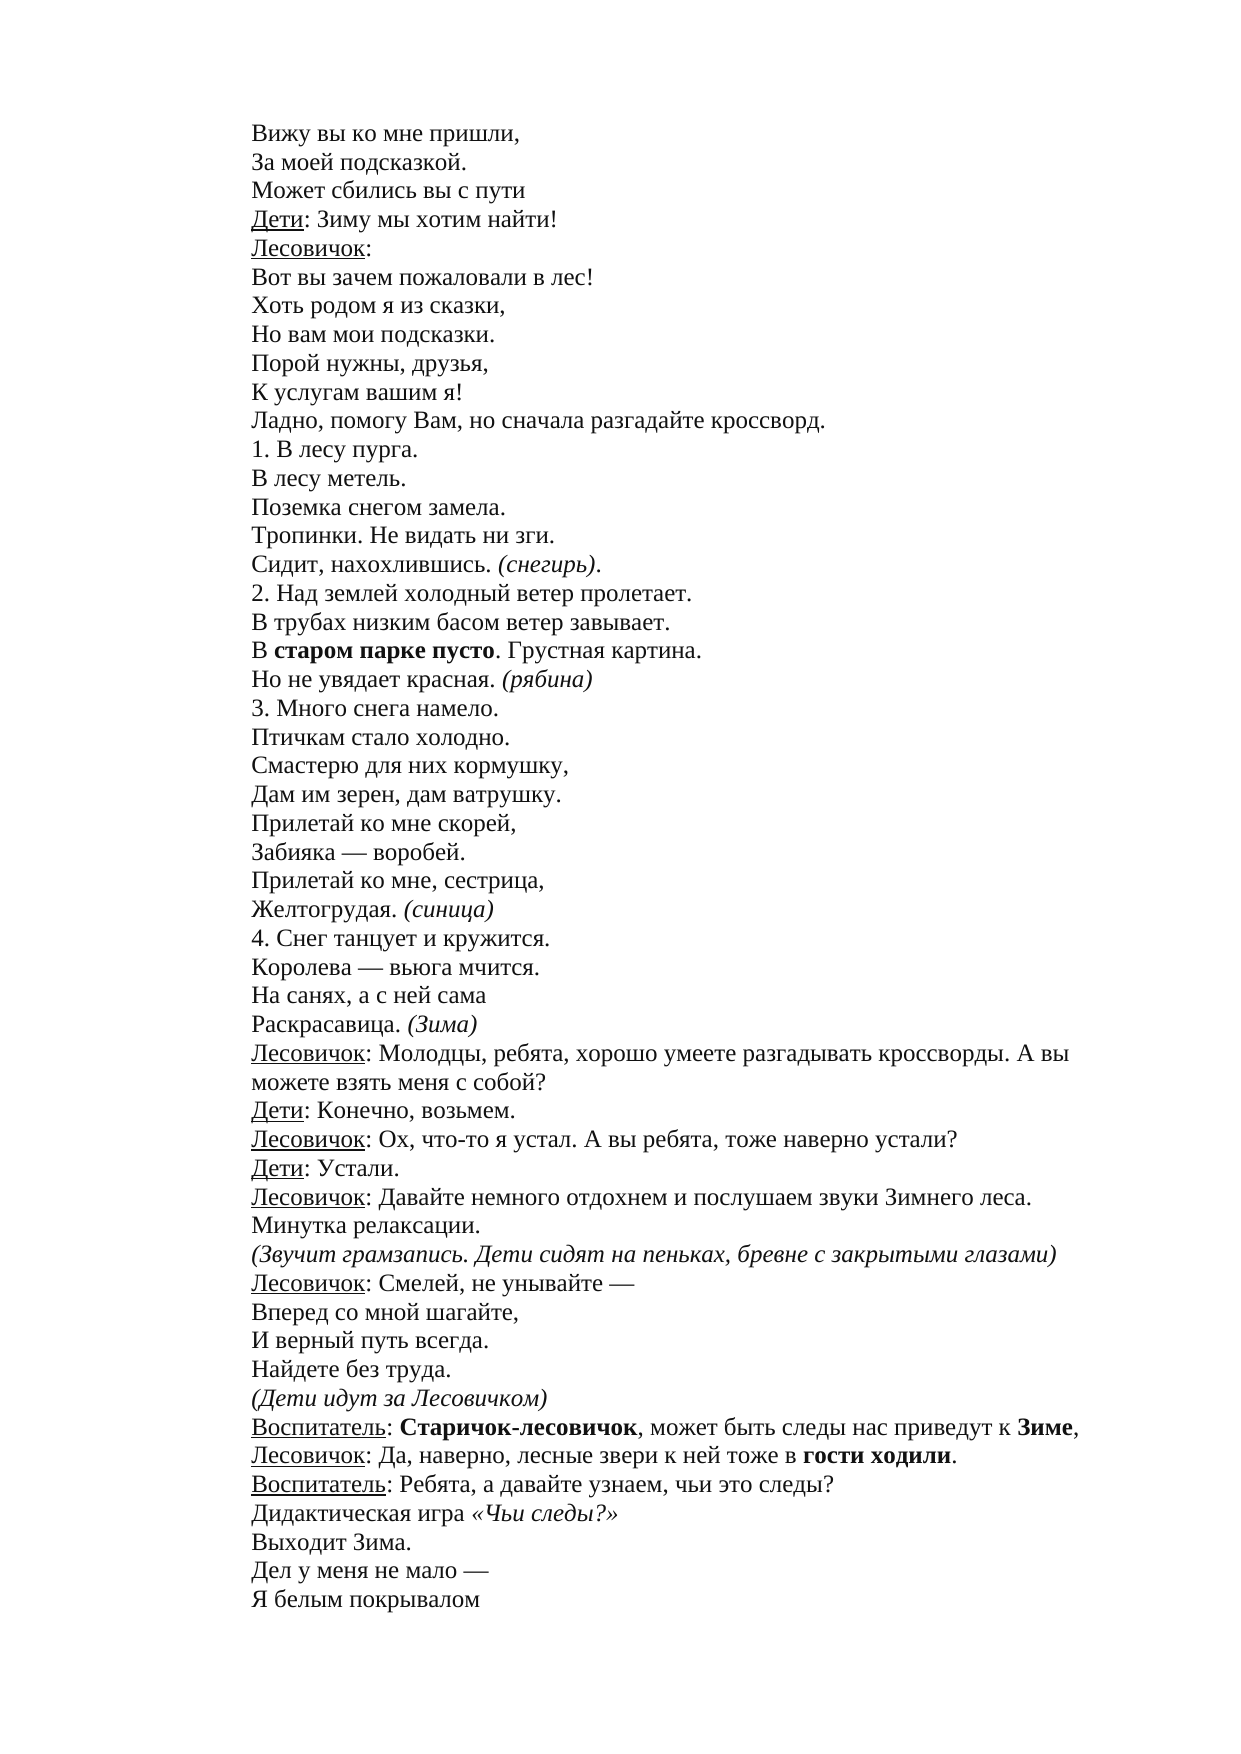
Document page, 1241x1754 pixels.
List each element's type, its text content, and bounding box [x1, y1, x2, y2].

text Порой нужны, друзья, [177, 348, 1152, 377]
text Вперед со мной шагайте, [177, 1297, 1152, 1326]
text Забияка — воробей. [177, 837, 1152, 866]
text Минутка релаксации. [177, 1211, 1152, 1239]
text Найдете без труда. [177, 1354, 1152, 1383]
text За моей подсказкой. [177, 147, 1152, 176]
text Я белым покрывалом [177, 1584, 1152, 1613]
text можете взять меня с собой? [177, 1067, 1152, 1096]
text Воспитатель: Старичок-лесовичок, может быть следы нас приведут к Зиме, [177, 1412, 1152, 1441]
text Дети: Зиму мы хотим найти! [177, 204, 1152, 233]
text Вижу вы ко мне пришли, [177, 118, 1152, 147]
text Королева — вьюга мчится. [177, 952, 1152, 981]
text Смастерю для них кормушку, [177, 751, 1152, 779]
text Ладно, помогу Вам, но сначала разгадайте кроссворд. [177, 406, 1152, 434]
text Дам им зерен, дам ватрушку. [177, 779, 1152, 808]
text Лесовичок: Молодцы, ребята, хорошо умеете разгадывать кроссворды. А вы [177, 1038, 1152, 1067]
text Лесовичок: [177, 233, 1152, 262]
text Хоть родом я из сказки, [177, 291, 1152, 319]
text 2. Над землей холодный ветер пролетает. [177, 578, 1152, 607]
text Раскрасавица. (Зима) [177, 1009, 1152, 1038]
text Поземка снегом замела. [177, 492, 1152, 521]
text Выходит Зима. [177, 1527, 1152, 1556]
text 1. В лесу пурга. [177, 434, 1152, 463]
text Лесовичок: Давайте немного отдохнем и послушаем звуки Зимнего леса. [177, 1182, 1152, 1211]
text Вот вы зачем пожаловали в лес! [177, 262, 1152, 291]
text (Звучит грамзапись. Дети сидят на пеньках, бревне с закрытыми глазами) [177, 1239, 1152, 1268]
text Сидит, нахохлившись. (снегирь). [177, 549, 1152, 578]
text Дети: Устали. [177, 1153, 1152, 1182]
text (Дети идут за Лесовичком) [177, 1383, 1152, 1412]
text Прилетай ко мне, сестрица, [177, 866, 1152, 894]
text Лесовичок: Смелей, не унывайте — [177, 1268, 1152, 1297]
text 4. Снег танцует и кружится. [177, 923, 1152, 952]
text Лесовичок: Да, наверно, лесные звери к ней тоже в гости ходили. [177, 1441, 1152, 1469]
text Лесовичок: Ох, что-то я устал. А вы ребята, тоже наверно устали? [177, 1124, 1152, 1153]
text Птичкам стало холодно. [177, 722, 1152, 751]
text Тропинки. Не видать ни зги. [177, 521, 1152, 549]
text 3. Много снега намело. [177, 693, 1152, 722]
text Может сбились вы с пути [177, 176, 1152, 204]
text В трубах низким басом ветер завывает. [177, 607, 1152, 636]
text И верный путь всегда. [177, 1326, 1152, 1354]
text К услугам вашим я! [177, 377, 1152, 406]
text Желтогрудая. (синица) [177, 894, 1152, 923]
text Но не увядает красная. (рябина) [177, 664, 1152, 693]
text Дети: Конечно, возьмем. [177, 1096, 1152, 1124]
text Воспитатель: Ребята, а давайте узнаем, чьи это следы? [177, 1469, 1152, 1498]
text Дел у меня не мало — [177, 1556, 1152, 1584]
text В старом парке пусто. Грустная картина. [177, 636, 1152, 664]
text На санях, а с ней сама [177, 981, 1152, 1009]
text В лесу метель. [177, 463, 1152, 492]
text Прилетай ко мне скорей, [177, 808, 1152, 837]
text Дидактическая игра «Чьи следы?» [177, 1498, 1152, 1527]
text Но вам мои подсказки. [177, 319, 1152, 348]
